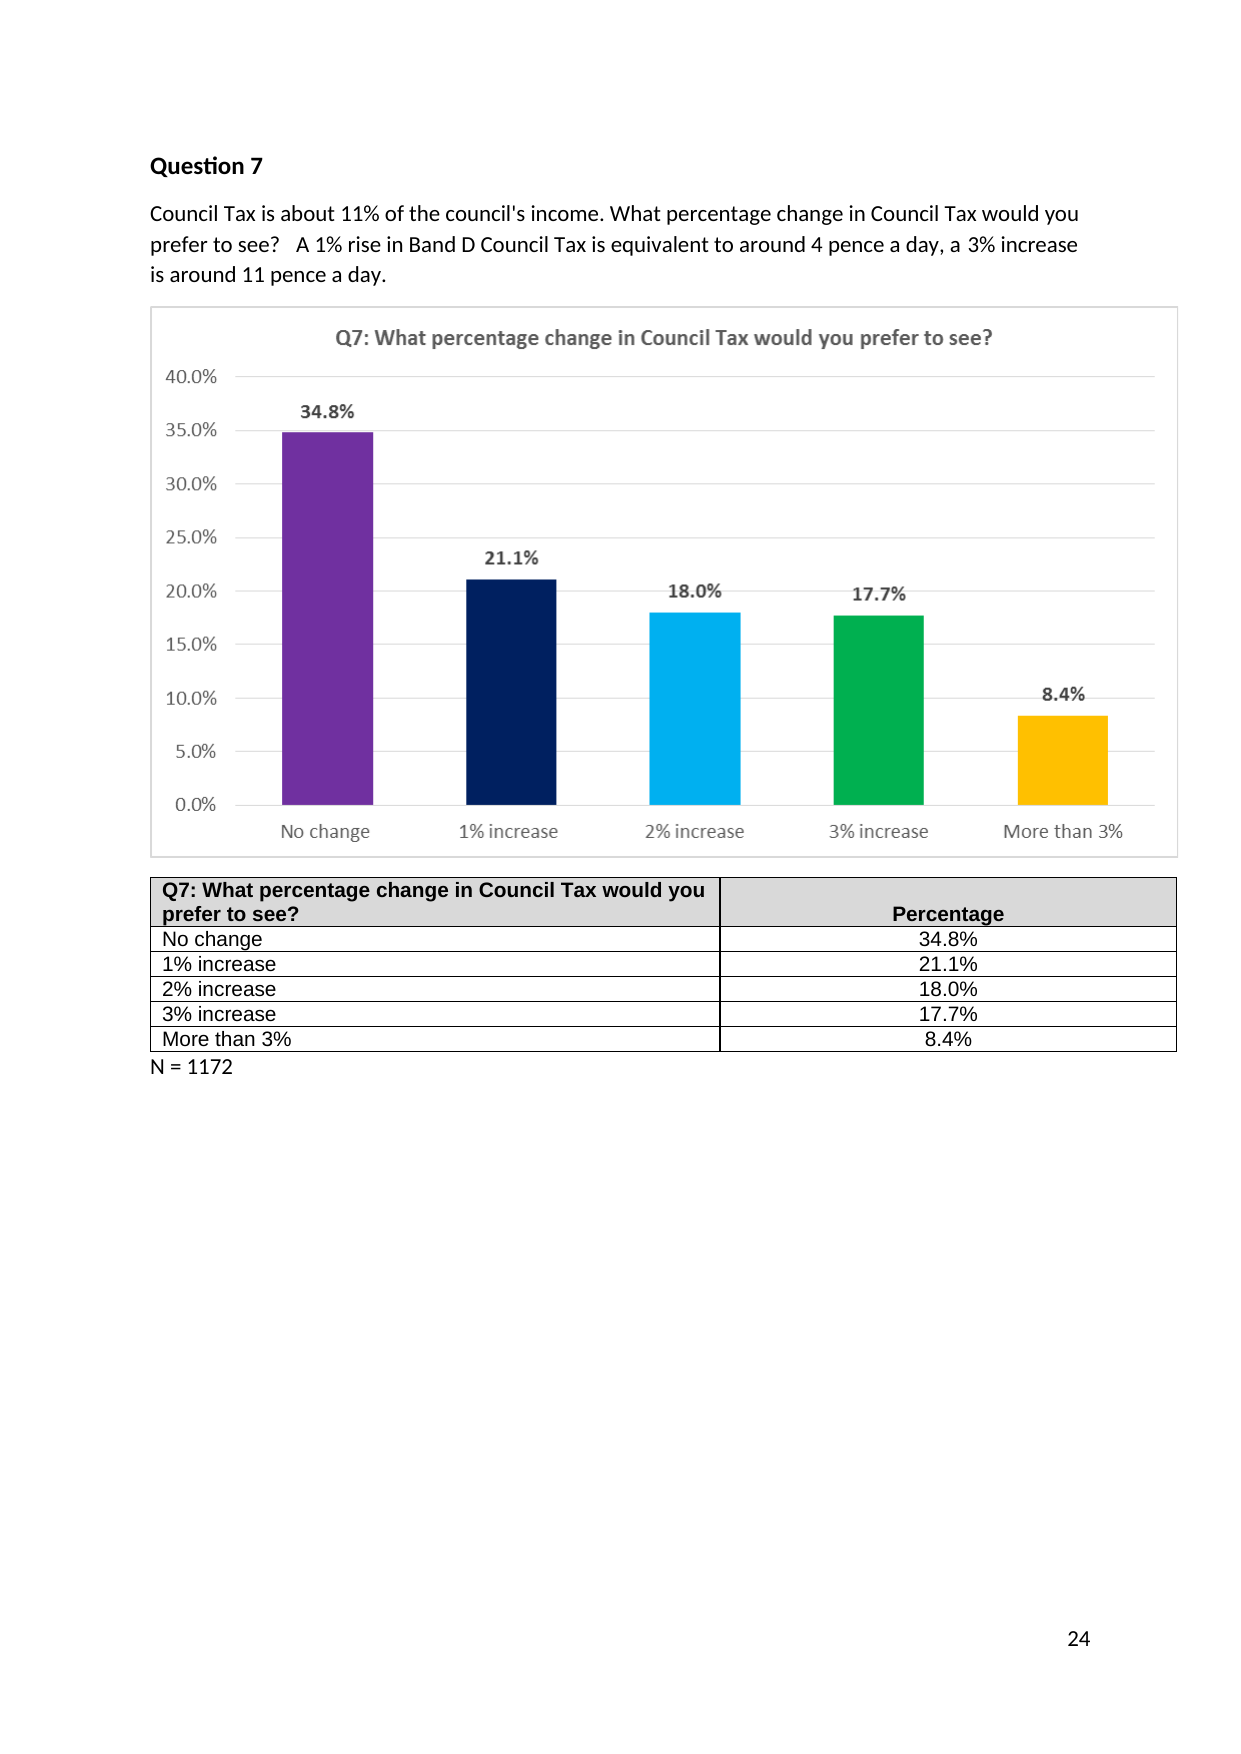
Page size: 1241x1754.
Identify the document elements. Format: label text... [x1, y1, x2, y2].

table_cell 21.1% [721, 952, 1176, 976]
table_cell 3% increase [151, 1002, 719, 1026]
table_cell No change [151, 927, 719, 951]
table_cell 34.8% [721, 927, 1176, 951]
text Question 7 [150, 150, 1090, 181]
table_header Percentage [721, 878, 1176, 926]
text Council Tax is about 11% of the council's income. What percentage change in Council Tax would you prefer to see? A 1% rise in Band D Council Tax is equivalent to around 4 pence a day, a 3% increase is around 11 pence a day. [150, 199, 1090, 288]
text N = 1172 [150, 1052, 1090, 1080]
table_cell 8.4% [721, 1027, 1176, 1051]
table_cell 1% increase [151, 952, 719, 976]
table_cell 2% increase [151, 977, 719, 1001]
table_cell 18.0% [721, 977, 1176, 1001]
table_cell More than 3% [151, 1027, 719, 1051]
table_cell 17.7% [721, 1002, 1176, 1026]
picture [150, 306, 1179, 858]
table_header Q7: What percentage change in Council Tax would you prefer to see? [151, 878, 719, 926]
